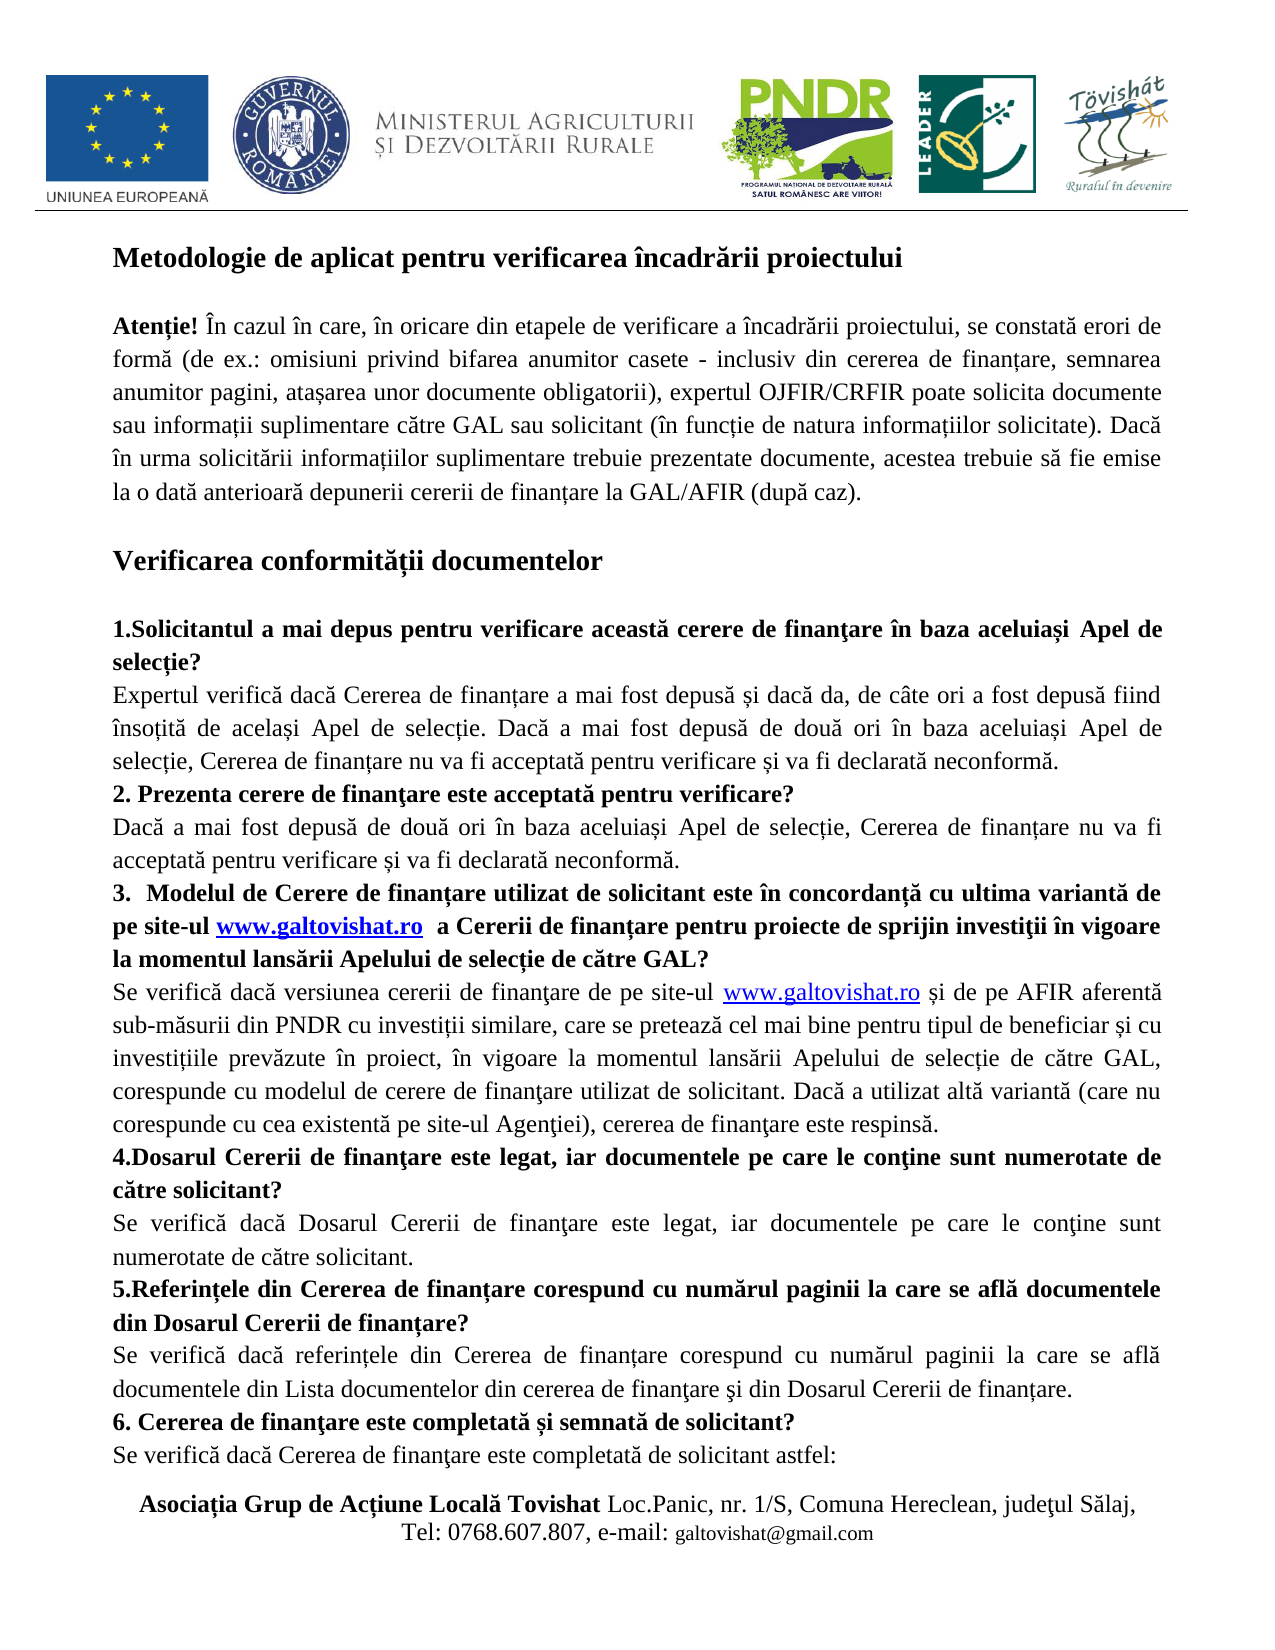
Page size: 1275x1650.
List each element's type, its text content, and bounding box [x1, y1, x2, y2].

text Dacă a mai fost depusă de două ori în baza aceluiași Apel de selecție, Cererea de finanțare nu va fi acceptată pentru verificare și va fi declarată neconformă. [112, 812, 1162, 874]
text Atenție! În cazul în care, în oricare din etapele de verificare a încadrării proiectului, se constată erori de formă (de ex.: omisiuni privind bifarea anumitor casete - inclusiv din cererea de finanțare, semnarea anumitor pagini, atașarea unor documente obligatorii), expertul OJFIR/CRFIR poate solicita documente sau informații suplimentare către GAL sau solicitant (în funcție de natura informațiilor solicitate). Dacă în urma solicitării informațiilor suplimentare trebuie prezentate documente, acestea trebuie să fie emise la o dată anterioară depunerii cererii de finanțare la GAL/AFIR (după caz). [112, 311, 1162, 505]
text 5.Referințele din Cererea de finanțare corespund cu numărul paginii la care se află documentele din Dosarul Cererii de finanțare? [112, 1274, 1162, 1336]
picture [1058, 75, 1177, 193]
text 2. Prezenta cerere de finanţare este acceptată pentru verificare? [112, 779, 1162, 808]
text 3. Modelul de Cerere de finanțare utilizat de solicitant este în concordanță cu ultima variantă de pe site-ul www.galtovishat.ro a Cererii de finanțare pentru proiecte de sprijin investiţii în vigoare la momentul lansării Apelului de selecție de către GAL? [112, 878, 1162, 973]
text Expertul verifică dacă Cererea de finanțare a mai fost depusă și dacă da, de câte ori a fost depusă fiind însoțită de același Apel de selecție. Dacă a mai fost depusă de două ori în baza aceluiași Apel de selecție, Cererea de finanțare nu va fi acceptată pentru verificare și va fi declarată neconformă. [112, 680, 1162, 775]
picture [918, 75, 1036, 193]
text Se verifică dacă Cererea de finanţare este completată de solicitant astfel: [112, 1440, 1162, 1468]
text Se verifică dacă versiunea cererii de finanţare de pe site-ul www.galtovishat.ro și de pe AFIR aferentă sub-măsurii din PNDR cu investiții similare, care se pretează cel mai bine pentru tipul de beneficiar și cu investițiile prevăzute în proiect, în vigoare la momentul lansării Apelului de selecție de către GAL, corespunde cu modelul de cerere de finanţare utilizat de solicitant. Dacă a utilizat altă variantă (care nu corespunde cu cea existentă pe site-ul Agenţiei), cererea de finanţare este respinsă. [112, 977, 1162, 1138]
text 4.Dosarul Cererii de finanţare este legat, iar documentele pe care le conţine sunt numerotate de către solicitant? [112, 1142, 1162, 1204]
text Se verifică dacă Dosarul Cererii de finanţare este legat, iar documentele pe care le conţine sunt numerotate de către solicitant. [112, 1208, 1162, 1270]
text Se verifică dacă referințele din Cererea de finanțare corespund cu numărul paginii la care se află documentele din Lista documentelor din cererea de finanţare şi din Dosarul Cererii de finanțare. [112, 1341, 1162, 1402]
text Verificarea conformității documentelor [112, 543, 1162, 576]
picture [45, 75, 209, 202]
text 6. Cererea de finanţare este completată și semnată de solicitant? [112, 1407, 1162, 1435]
text Metodologie de aplicat pentru verificarea încadrării proiectului [112, 240, 1162, 273]
text 1.Solicitantul a mai depus pentru verificare această cerere de finanţare în baza aceluiași Apel de selecție? [112, 614, 1162, 676]
